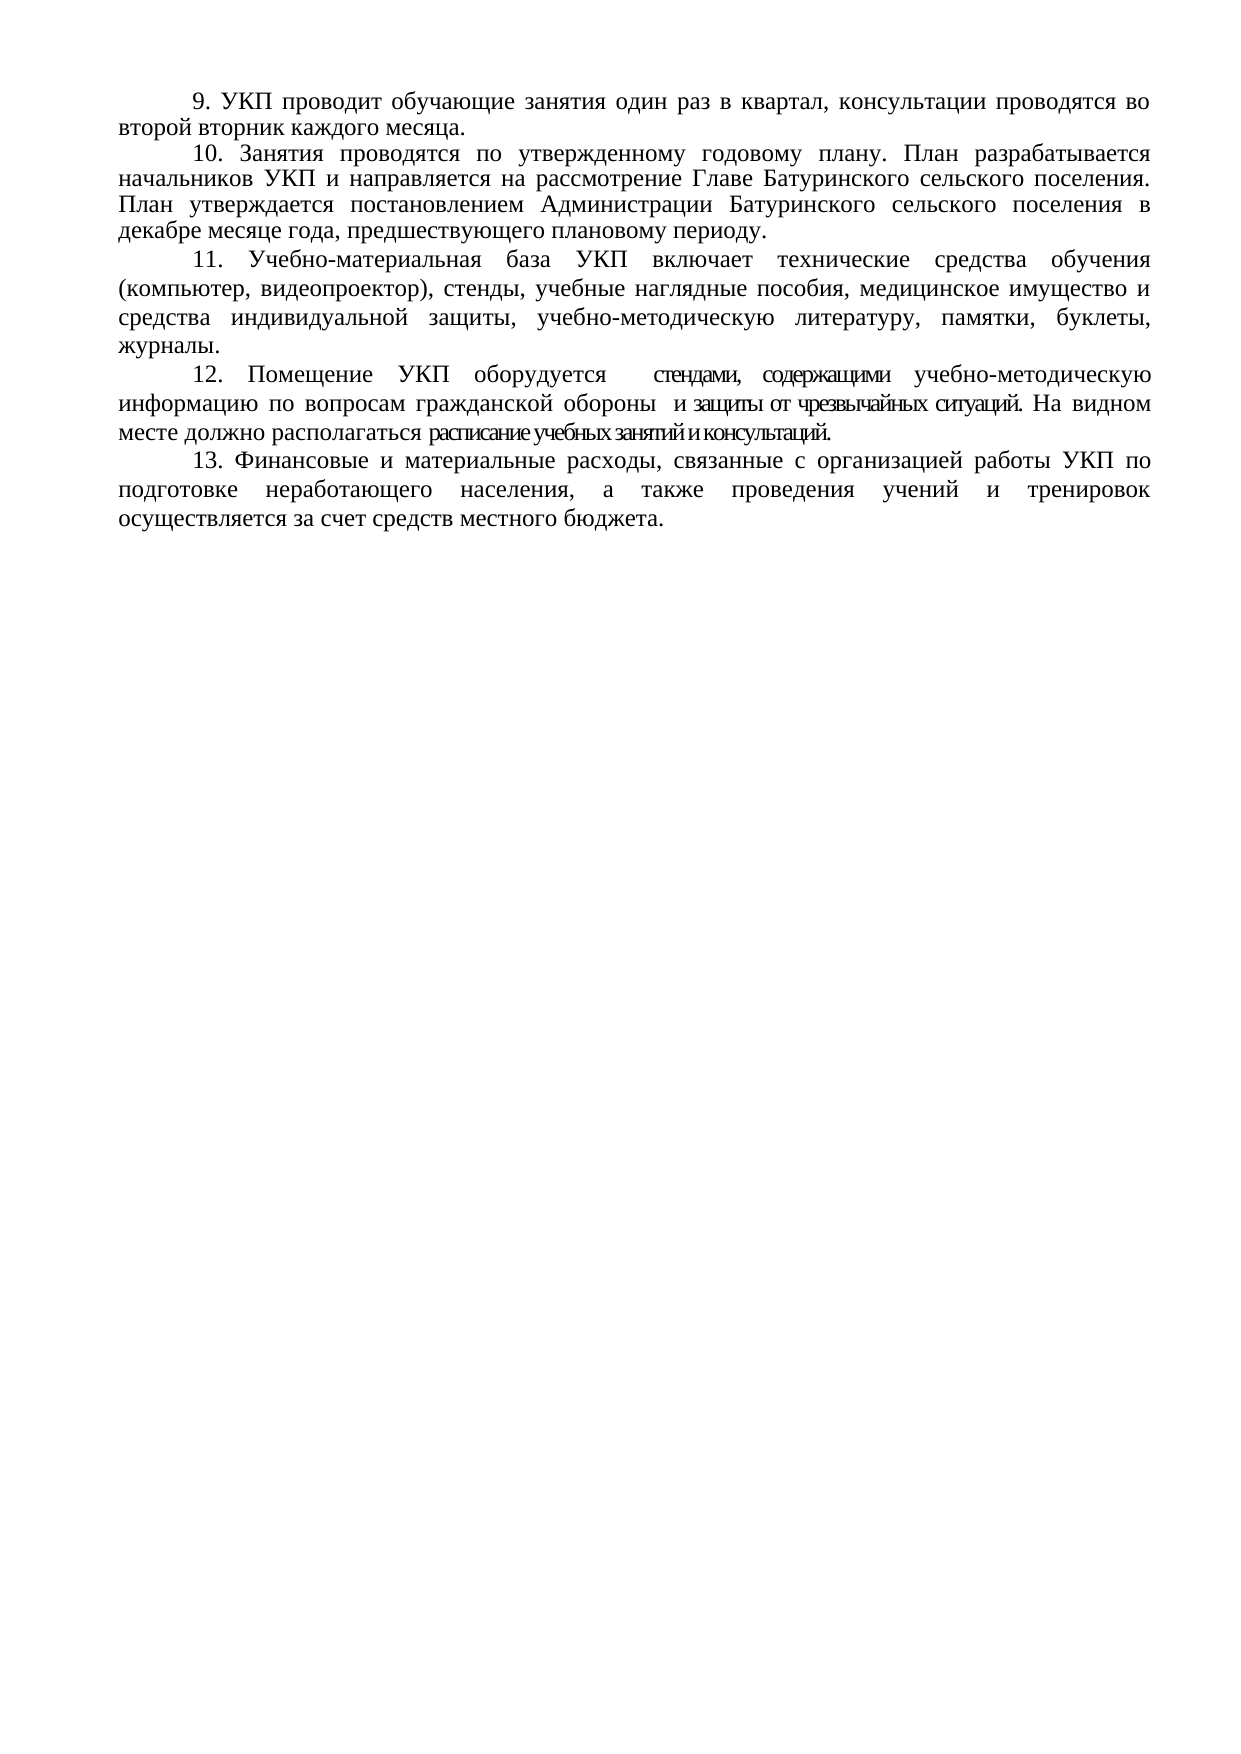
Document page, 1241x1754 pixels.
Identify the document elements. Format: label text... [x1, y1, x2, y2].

text 9. УКП проводит обучающие занятия один раз в квартал, консультации проводятся во второй вторник каждого месяца. [118, 89, 1152, 140]
text 12. Помещение УКП оборудуется стендами, содержащими учебно-методическую информацию по вопросам гражданской обороны и защиты от чрезвычайных ситуаций. На видном месте должно располагаться расписание учебных занятий и консультаций. [118, 359, 1152, 445]
text 13. Финансовые и материальные расходы, связанные с организацией работы УКП по подготовке неработающего населения, а также проведения учений и тренировок осуществляется за счет средств местного бюджета. [118, 445, 1152, 532]
text 11. Учебно-материальная база УКП включает технические средства обучения (компьютер, видеопроектор), стенды, учебные наглядные пособия, медицинское имущество и средства индивидуальной защиты, учебно-методическую литературу, памятки, буклеты, журналы. [118, 244, 1152, 359]
text 10. Занятия проводятся по утвержденному годовому плану. План разрабатывается начальников УКП и направляется на рассмотрение Главе Батуринского сельского поселения. План утверждается постановлением Администрации Батуринского сельского поселения в декабре месяце года, предшествующего плановому периоду. [118, 140, 1152, 244]
